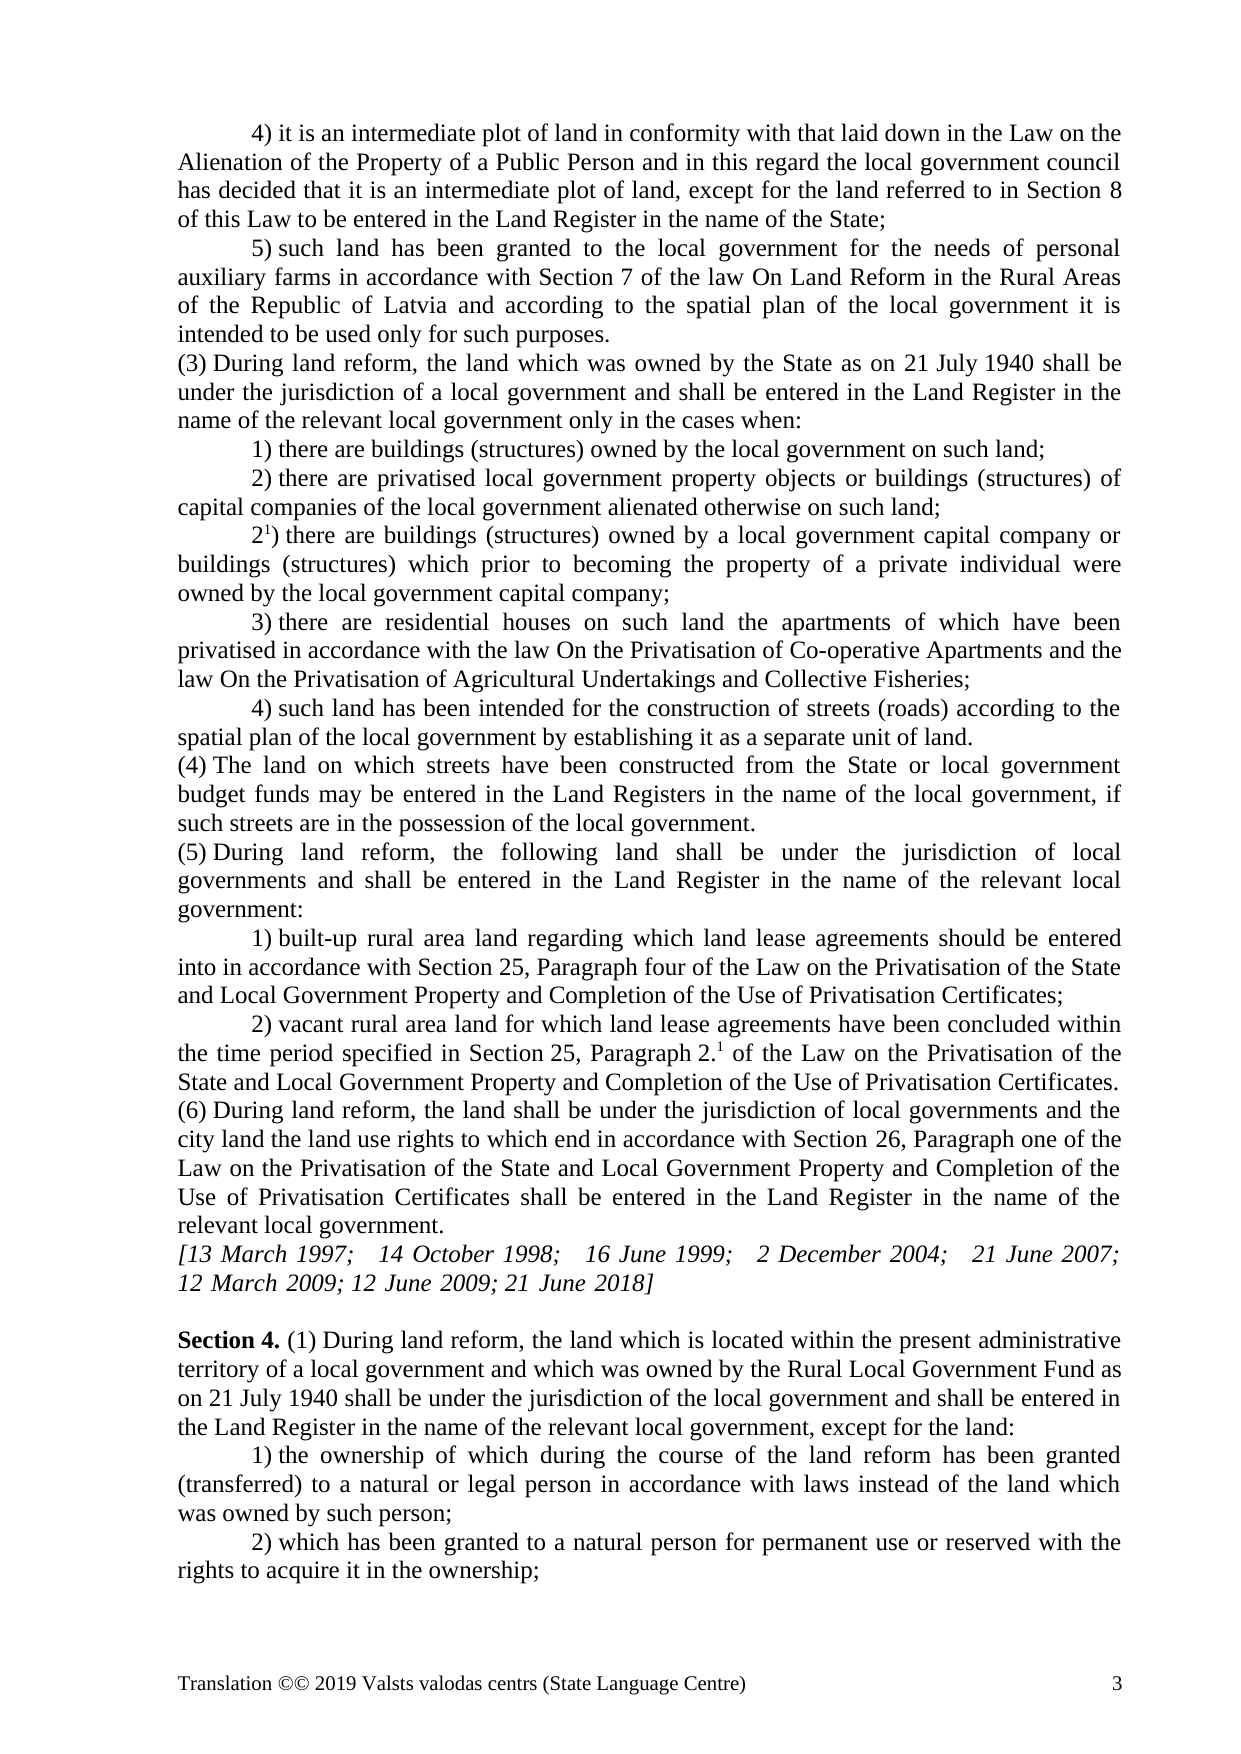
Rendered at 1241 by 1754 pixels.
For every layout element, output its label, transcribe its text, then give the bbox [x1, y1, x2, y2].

text (5) During land reform, the following land shall be under the jurisdiction of local governments and shall be entered in the Land Register in the name of the relevant local government: [177, 837, 1122, 923]
text (4) The land on which streets have been constructed from the State or local government budget funds may be entered in the Land Registers in the name of the local government, if such streets are in the possession of the local government. [177, 751, 1122, 837]
text 2) vacant rural area land for which land lease agreements have been concluded within the time period specified in Section 25, Paragraph 2.1 of the Law on the Privatisation of the State and Local Government Property and Completion of the Use of Privatisation Certificates. [177, 1009, 1122, 1096]
text 21) there are buildings (structures) owned by a local government capital company or buildings (structures) which prior to becoming the property of a private individual were owned by the local government capital company; [177, 521, 1122, 607]
text 2) there are privatised local government property objects or buildings (structures) of capital companies of the local government alienated otherwise on such land; [177, 463, 1122, 521]
text 5) such land has been granted to the local government for the needs of personal auxiliary farms in accordance with Section 7 of the law On Land Reform in the Rural Areas of the Republic of Latvia and according to the spatial plan of the local government it is intended to be used only for such purposes. [177, 233, 1122, 348]
text 2) which has been granted to a natural person for permanent use or reserved with the rights to acquire it in the ownership; [177, 1527, 1122, 1584]
text Section 4. (1) During land reform, the land which is located within the present administrative territory of a local government and which was owned by the Rural Local Government Fund as on 21 July 1940 shall be under the jurisdiction of the local government and shall be entered in the Land Register in the name of the relevant local government, except for the land: [177, 1326, 1122, 1441]
text (3) During land reform, the land which was owned by the State as on 21 July 1940 shall be under the jurisdiction of a local government and shall be entered in the Land Register in the name of the relevant local government only in the cases when: [177, 348, 1122, 434]
text [13 March 1997; 14 October 1998; 16 June 1999; 2 December 2004; 21 June 2007; 12 March 2009; 12 June 2009; 21 June 2018] [177, 1239, 1122, 1297]
text 1) there are buildings (structures) owned by the local government on such land; [177, 434, 1122, 463]
text 3) there are residential houses on such land the apartments of which have been privatised in accordance with the law On the Privatisation of Co-operative Apartments and the law On the Privatisation of Agricultural Undertakings and Collective Fisheries; [177, 607, 1122, 693]
text 4) it is an intermediate plot of land in conformity with that laid down in the Law on the Alienation of the Property of a Public Person and in this regard the local government council has decided that it is an intermediate plot of land, except for the land referred to in Section 8 of this Law to be entered in the Land Register in the name of the State; [177, 118, 1122, 233]
text 4) such land has been intended for the construction of streets (roads) according to the spatial plan of the local government by establishing it as a separate unit of land. [177, 693, 1122, 751]
text 1) built-up rural area land regarding which land lease agreements should be entered into in accordance with Section 25, Paragraph four of the Law on the Privatisation of the State and Local Government Property and Completion of the Use of Privatisation Certificates; [177, 923, 1122, 1009]
text (6) During land reform, the land shall be under the jurisdiction of local governments and the city land the land use rights to which end in accordance with Section 26, Paragraph one of the Law on the Privatisation of the State and Local Government Property and Completion of the Use of Privatisation Certificates shall be entered in the Land Register in the name of the relevant local government. [177, 1096, 1122, 1239]
